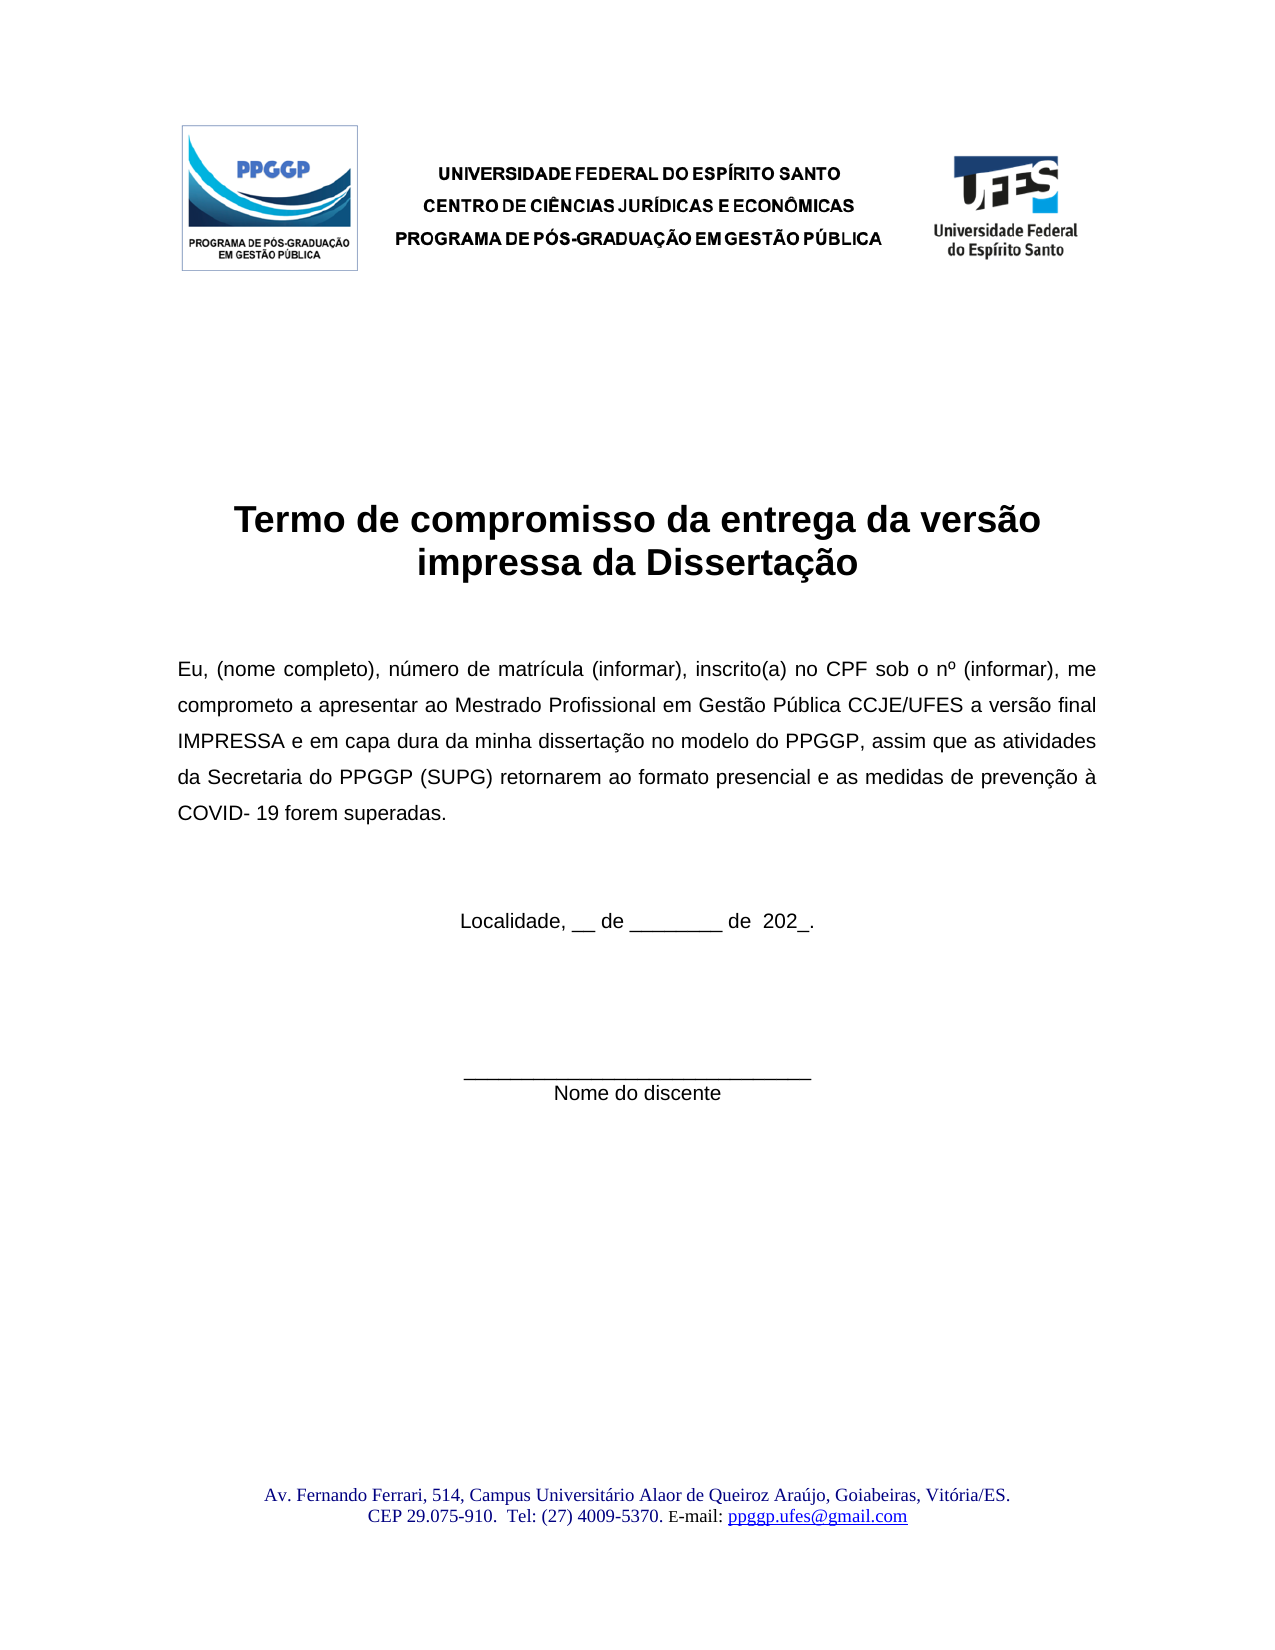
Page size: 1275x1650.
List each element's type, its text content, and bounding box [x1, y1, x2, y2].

text ______________________________ [177, 1057, 1098, 1081]
subtitle Eu, (nome completo), número de matrícula (informar), inscrito(a) no CPF sob o nº (informar), me comprometo a apresentar ao Mestrado Profissional em Gestão Pública CCJE/UFES a versão final IMPRESSA e em capa dura da minha dissertação no modelo do PPGGP, assim que as atividades da Secretaria do PPGGP (SUPG) retornarem ao formato presencial e as medidas de prevenção à COVID- 19 forem superadas. [177, 657, 1098, 824]
subtitle Localidade, __ de ________ de 202_. [177, 909, 1098, 933]
subtitle Termo de compromisso da entrega da versão impressa da Dissertação [177, 497, 1098, 583]
picture [177, 123, 1098, 298]
text Nome do discente [177, 1081, 1098, 1104]
